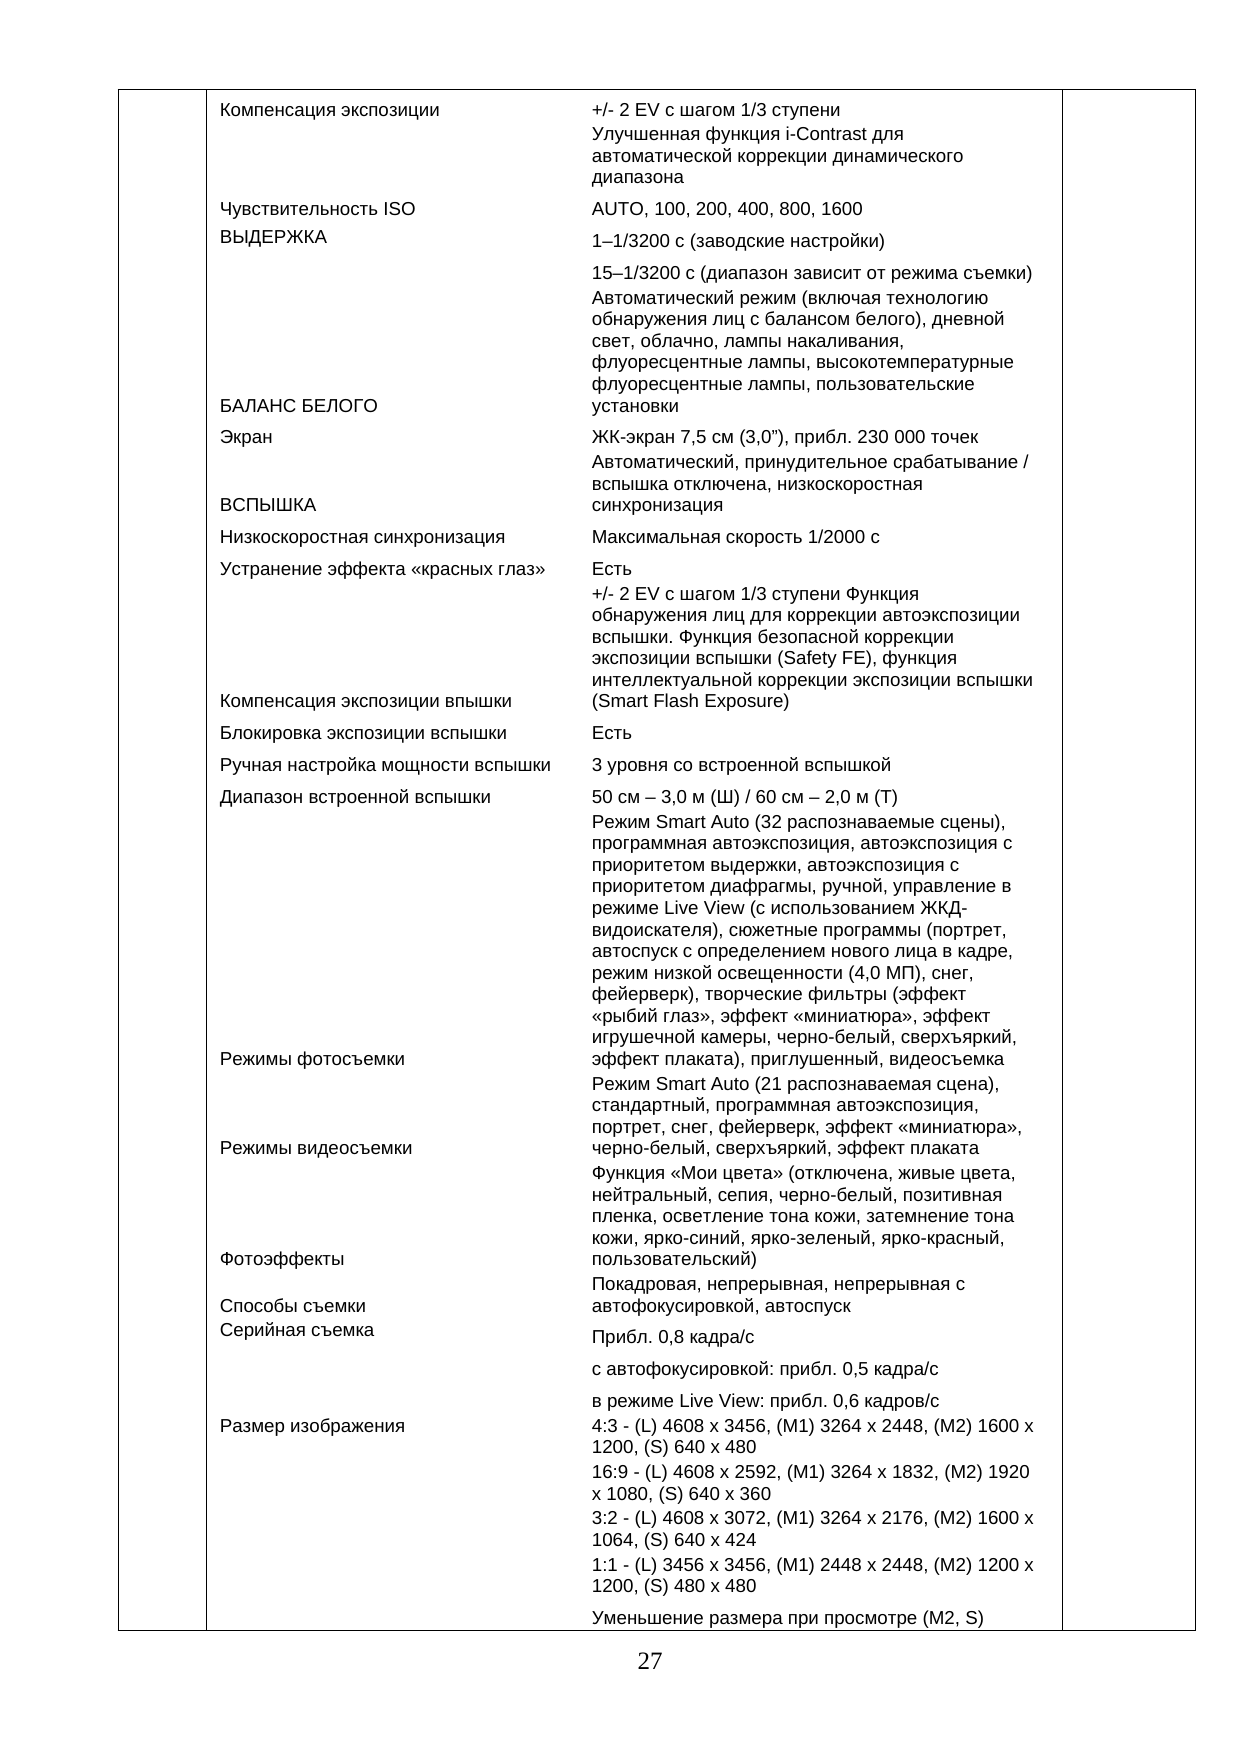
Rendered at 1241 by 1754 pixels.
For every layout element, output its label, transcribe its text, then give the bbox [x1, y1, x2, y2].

table_cell [1063, 90, 1195, 1630]
table_cell Характеристики: [207, 90, 1062, 1630]
table_cell [119, 90, 206, 1630]
